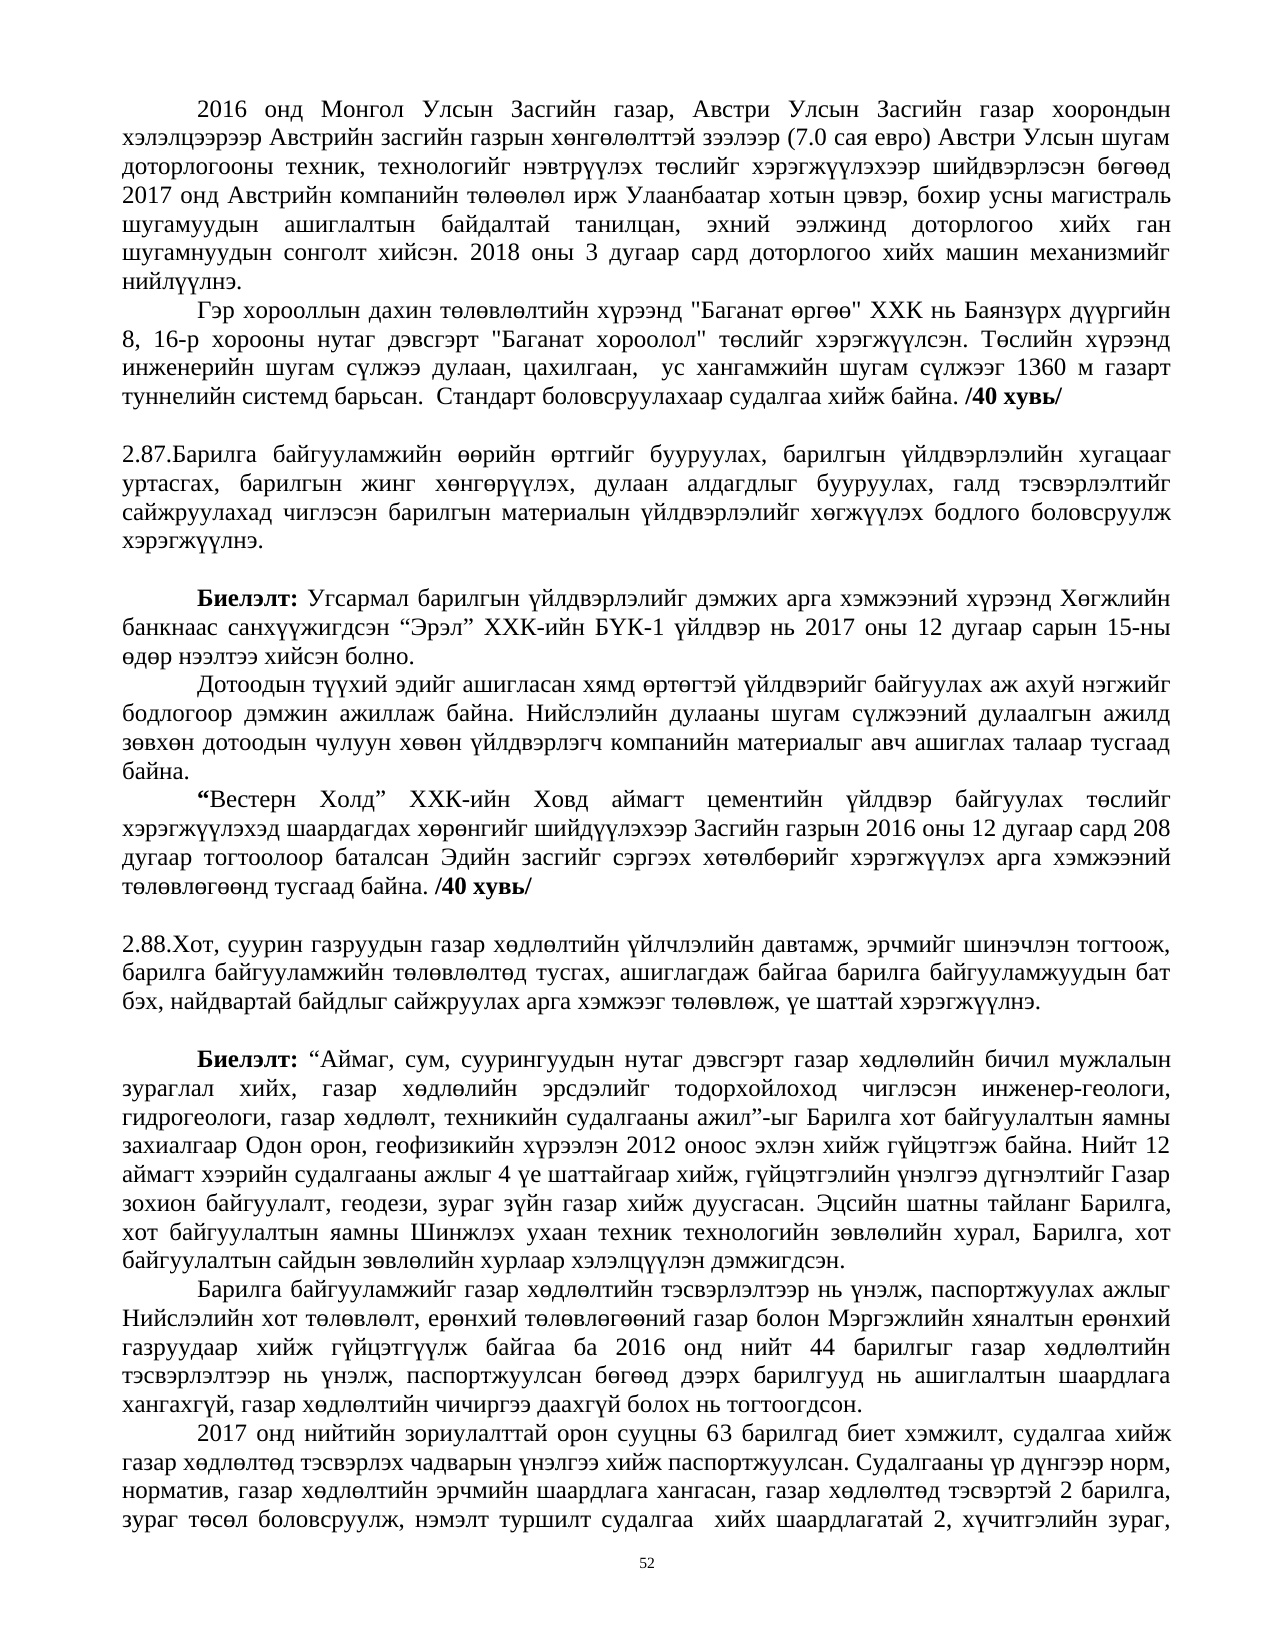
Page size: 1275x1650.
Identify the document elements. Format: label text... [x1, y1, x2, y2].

text 2.88.Хот, суурин газруудын газар хөдлөлтийн үйлчлэлийн давтамж, эрчмийг шинэчлэн тогтоож, барилга байгууламжийн төлөвлөлтөд тусгах, ашиглагдаж байгаа барилга байгууламжуудын бат бэх, найдвартай байдлыг сайжруулах арга хэмжээг төлөвлөж, үе шаттай хэрэгжүүлнэ. [122, 929, 1172, 1015]
text 2016 онд Монгол Улсын Засгийн газар, Австри Улсын Засгийн газар хоорондын хэлэлцээрээр Австрийн засгийн газрын хөнгөлөлттэй зээлээр (7.0 сая евро) Австри Улсын шугам доторлогооны техник, технологийг нэвтрүүлэх төслийг хэрэгжүүлэхээр шийдвэрлэсэн бөгөөд 2017 онд Австрийн компанийн төлөөлөл ирж Улаанбаатар хотын цэвэр, бохир усны магистраль шугамуудын ашиглалтын байдалтай танилцан, эхний ээлжинд доторлогоо хийх ган шугамнуудын сонголт хийсэн. 2018 оны 3 дугаар сард доторлогоо хийх машин механизмийг нийлүүлнэ. [122, 94, 1172, 295]
text Гэр хорооллын дахин төлөвлөлтийн хүрээнд "Баганат өргөө" ХХК нь Баянзүрх дүүргийн 8, 16-р хорооны нутаг дэвсгэрт "Баганат хороолол" төслийг хэрэгжүүлсэн. Төслийн хүрээнд инженерийн шугам сүлжээ дулаан, цахилгаан, ус хангамжийн шугам сүлжээг 1360 м газарт туннелийн системд барьсан. Стандарт боловсруулахаар судалгаа хийж байна. /40 хувь/ [122, 295, 1172, 410]
text Барилга байгууламжийг газар хөдлөлтийн тэсвэрлэлтээр нь үнэлж, паспортжуулах ажлыг Нийслэлийн хот төлөвлөлт, ерөнхий төлөвлөгөөний газар болон Мэргэжлийн хяналтын ерөнхий газруудаар хийж гүйцэтгүүлж байгаа ба 2016 онд нийт 44 барилгыг газар хөдлөлтийн тэсвэрлэлтээр нь үнэлж, паспортжуулсан бөгөөд дээрх барилгууд нь ашиглалтын шаардлага хангахгүй, газар хөдлөлтийн чичиргээ даахгүй болох нь тогтоогдсон. [122, 1274, 1172, 1418]
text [122, 1418, 1172, 1533]
text Биелэлт: Угсармал барилгын үйлдвэрлэлийг дэмжих арга хэмжээний хүрээнд Хөгжлийн банкнаас санхүүжигдсэн “Эрэл” ХХК-ийн БҮК-1 үйлдвэр нь 2017 оны 12 дугаар сарын 15-ны өдөр нээлтээ хийсэн болно. [122, 583, 1172, 669]
text Дотоодын түүхий эдийг ашигласан хямд өртөгтэй үйлдвэрийг байгуулах аж ахуй нэгжийг бодлогоор дэмжин ажиллаж байна. Нийслэлийн дулааны шугам сүлжээний дулаалгын ажилд зөвхөн дотоодын чулуун хөвөн үйлдвэрлэгч компанийн материалыг авч ашиглах талаар тусгаад байна. [122, 669, 1172, 784]
text “Вестерн Холд” ХХК-ийн Ховд аймагт цементийн үйлдвэр байгуулах төслийг хэрэгжүүлэхэд шаардагдах хөрөнгийг шийдүүлэхээр Засгийн газрын 2016 оны 12 дугаар сард 208 дугаар тогтоолоор баталсан Эдийн засгийг сэргээх хөтөлбөрийг хэрэгжүүлэх арга хэмжээний төлөвлөгөөнд тусгаад байна. /40 хувь/ [122, 784, 1172, 899]
text 2.87.Барилга байгууламжийн өөрийн өртгийг бууруулах, барилгын үйлдвэрлэлийн хугацааг уртасгах, барилгын жинг хөнгөрүүлэх, дулаан алдагдлыг бууруулах, галд тэсвэрлэлтийг сайжруулахад чиглэсэн барилгын материалын үйлдвэрлэлийг хөгжүүлэх бодлого боловсруулж хэрэгжүүлнэ. [122, 439, 1172, 554]
text Биелэлт: “Аймаг, сум, суурингуудын нутаг дэвсгэрт газар хөдлөлийн бичил мужлалын зураглал хийх, газар хөдлөлийн эрсдэлийг тодорхойлоход чиглэсэн инженер-геологи, гидрогеологи, газар хөдлөлт, техникийн судалгааны ажил”-ыг Барилга хот байгуулалтын яамны захиалгаар Одон орон, геофизикийн хүрээлэн 2012 оноос эхлэн хийж гүйцэтгэж байна. Нийт 12 аймагт хээрийн судалгааны ажлыг 4 үе шаттайгаар хийж, гүйцэтгэлийн үнэлгээ дүгнэлтийг Газар зохион байгуулалт, геодези, зураг зүйн газар хийж дуусгасан. Эцсийн шатны тайланг Барилга, хот байгуулалтын яамны Шинжлэх ухаан техник технологийн зөвлөлийн хурал, Барилга, хот байгуулалтын сайдын зөвлөлийн хурлаар хэлэлцүүлэн дэмжигдсэн. [122, 1044, 1172, 1274]
